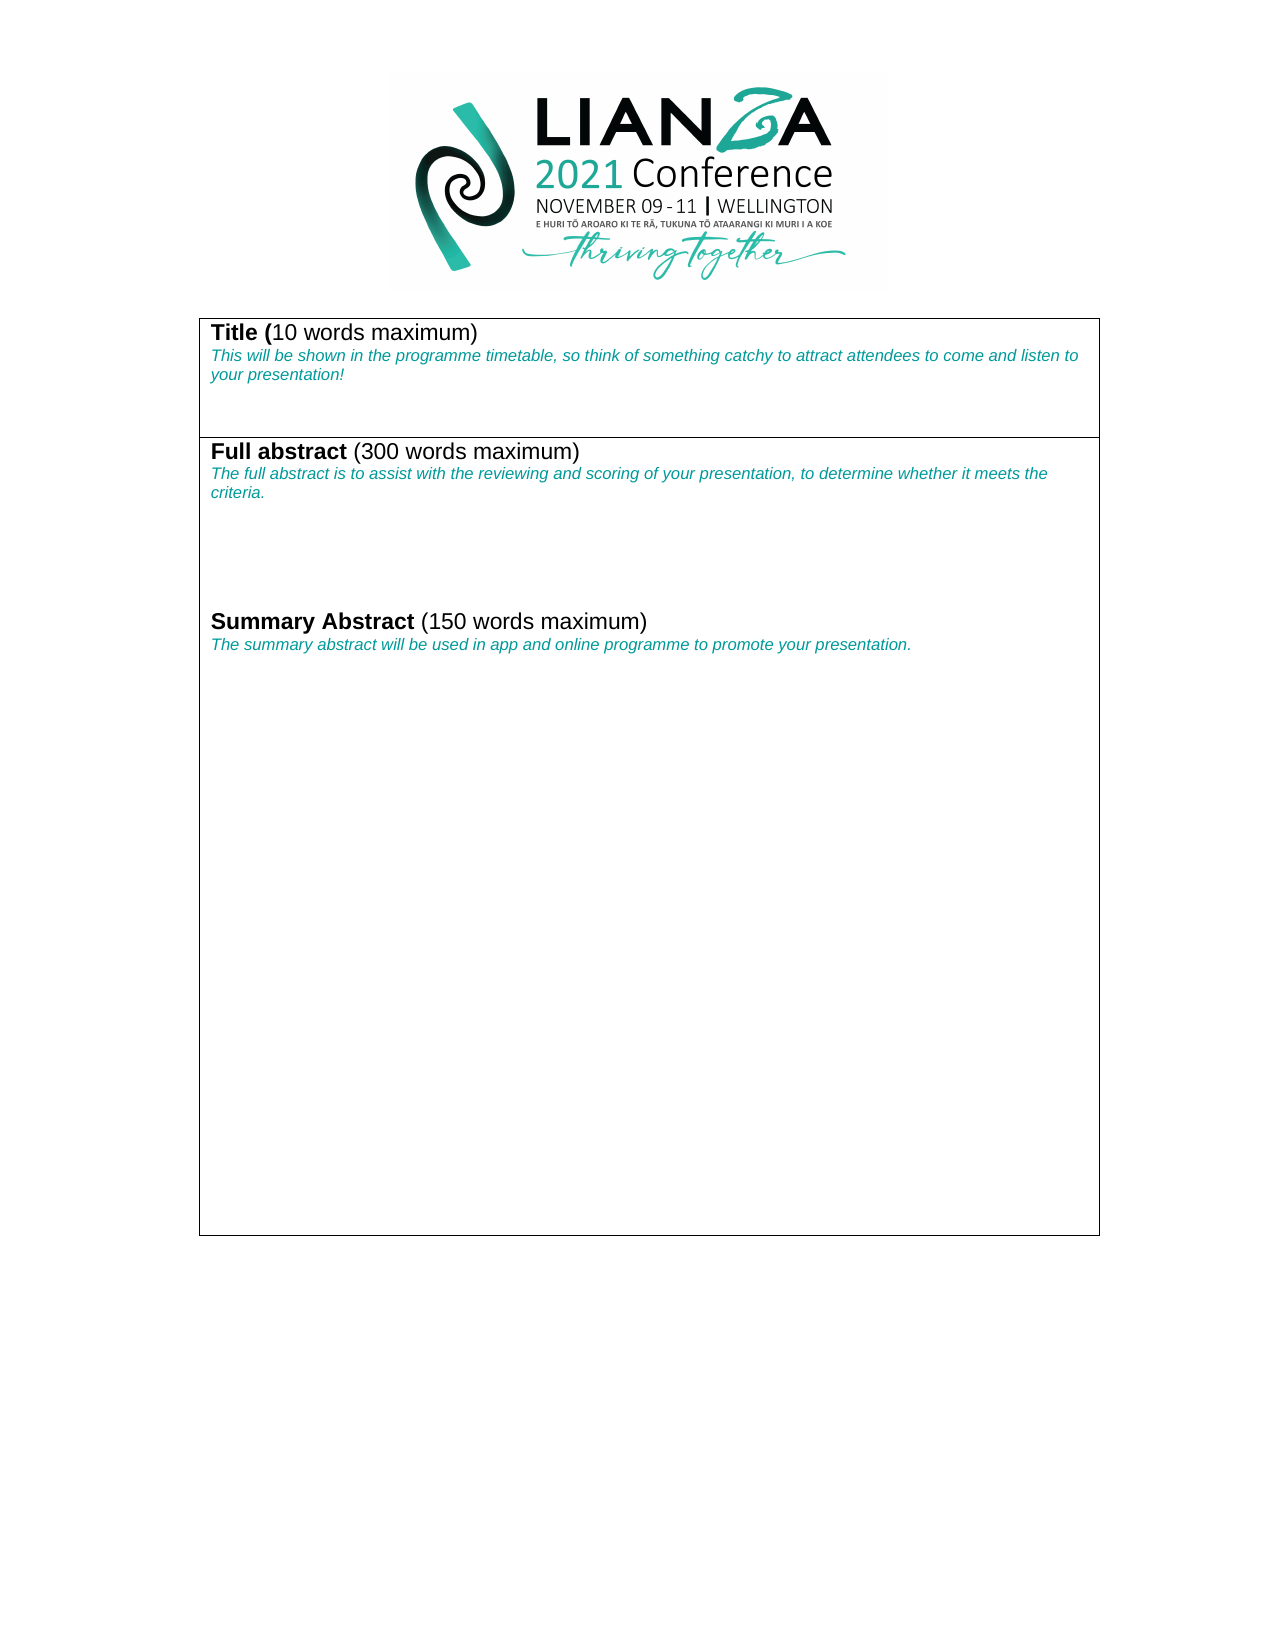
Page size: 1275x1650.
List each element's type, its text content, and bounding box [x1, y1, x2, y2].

table_header Title (10 words maximum) This will be shown in the programme timetable, so think of something catchy to attract attendees to come and listen to your presentation! [200, 319, 1099, 437]
table_cell Full abstract (300 words maximum) The full abstract is to assist with the reviewing and scoring of your presentation, to determine whether it meets the criteria. Summary Abstract (150 words maximum) The summary abstract will be used in app and online programme to promote your presentation. [200, 438, 1099, 1235]
picture [387, 73, 888, 290]
